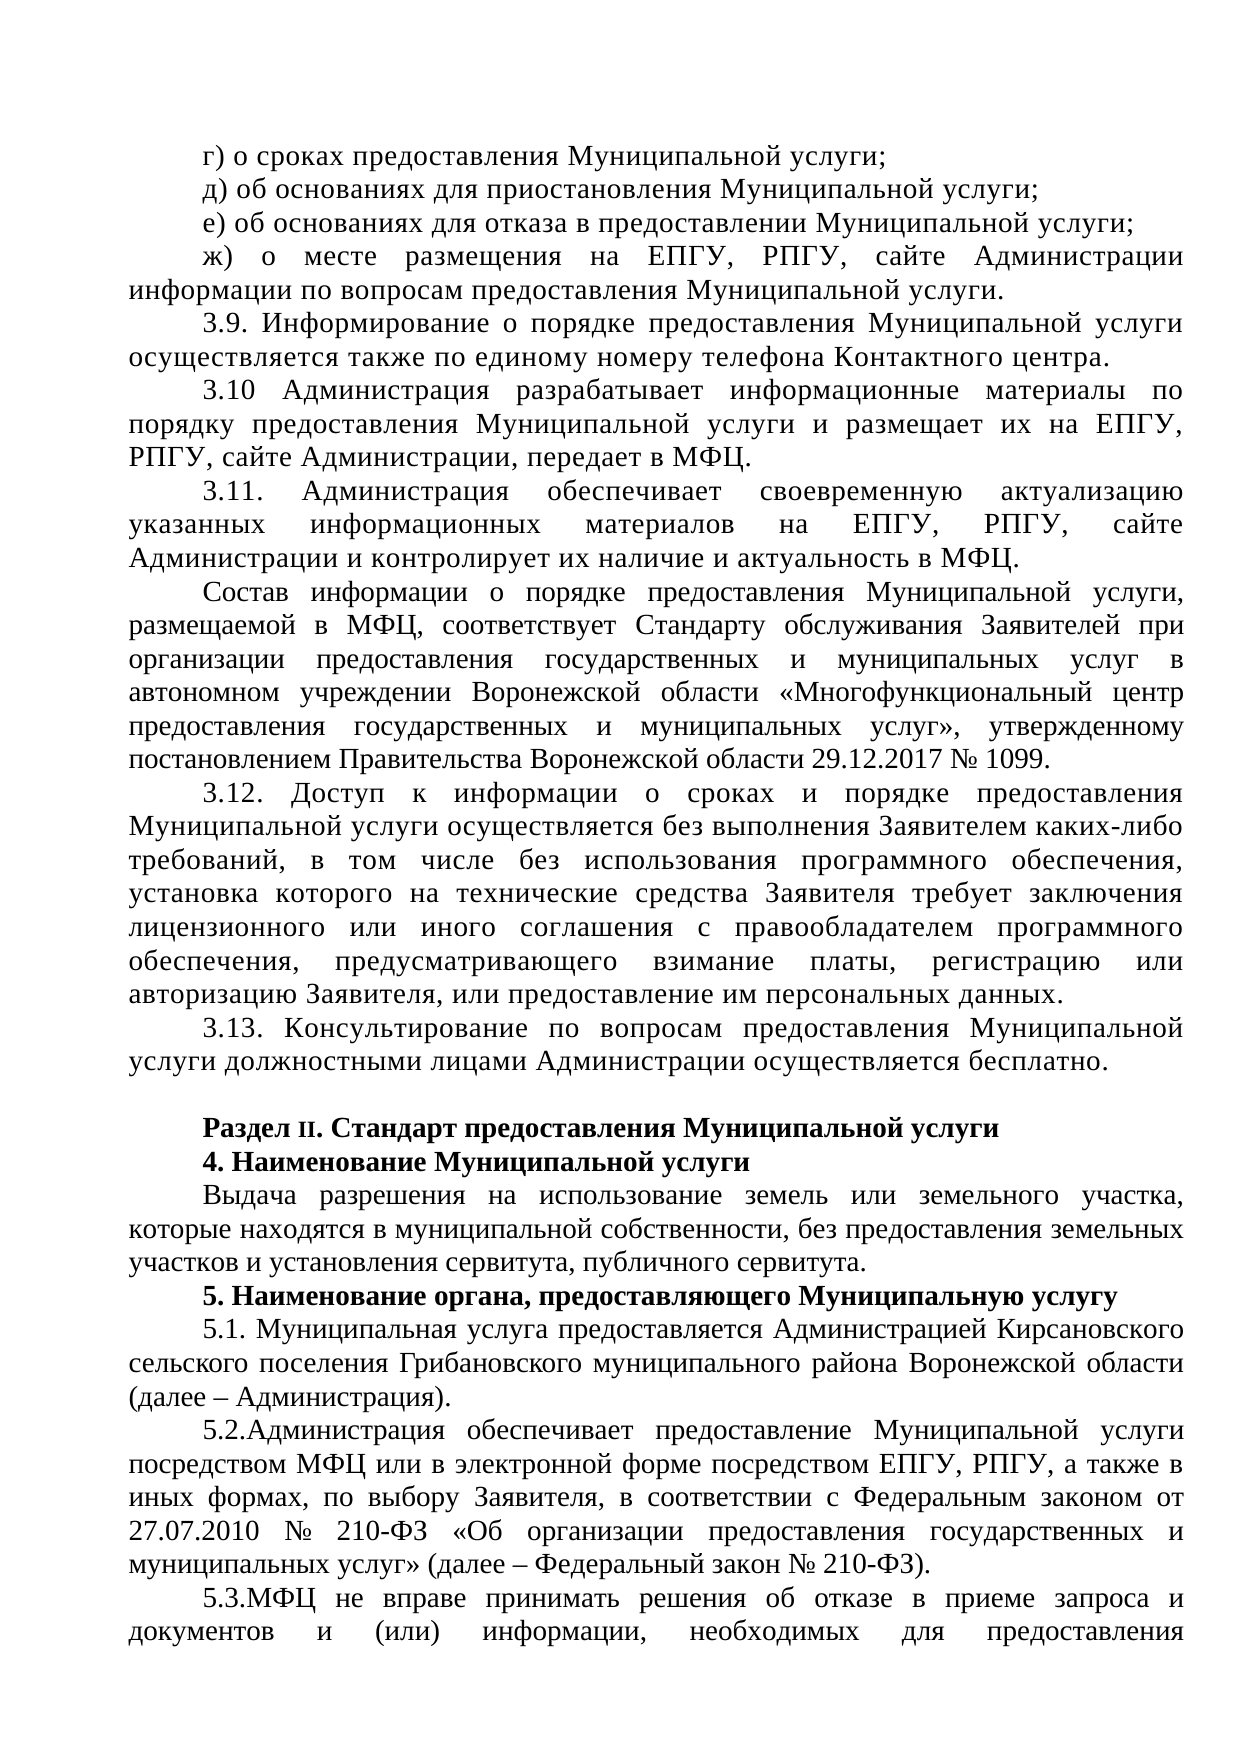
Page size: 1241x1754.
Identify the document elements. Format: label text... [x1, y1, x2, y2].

text е) об основаниях для отказа в предоставлении Муниципальной услуги; [128, 205, 1185, 238]
text д) об основаниях для приостановления Муниципальной услуги; [128, 171, 1185, 205]
text Выдача разрешения на использование земель или земельного участка, которые находятся в муниципальной собственности, без предоставления земельных участков и установления сервитута, публичного сервитута. [128, 1177, 1185, 1278]
text 5.1. Муниципальная услуга предоставляется Администрацией Кирсановского сельского поселения Грибановского муниципального района Воронежской области (далее – Администрация). [128, 1312, 1185, 1412]
text 3.13. Консультирование по вопросам предоставления Муниципальной услуги должностными лицами Администрации осуществляется бесплатно. [128, 1010, 1185, 1077]
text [128, 1580, 1185, 1647]
text 3.9. Информирование о порядке предоставления Муниципальной услуги осуществляется также по единому номеру телефона Контактного центра. [128, 305, 1185, 372]
text Раздел ii. Стандарт предоставления Муниципальной услуги [128, 1110, 1185, 1144]
text 3.10 Администрация разрабатывает информационные материалы по порядку предоставления Муниципальной услуги и размещает их на ЕПГУ, РПГУ, сайте Администрации, передает в МФЦ. [128, 372, 1185, 473]
text 5. Наименование органа, предоставляющего Муниципальную услугу [128, 1278, 1185, 1312]
text 3.11. Администрация обеспечивает своевременную актуализацию указанных информационных материалов на ЕПГУ, РПГУ, сайте Администрации и контролирует их наличие и актуальность в МФЦ. [128, 473, 1185, 574]
text 5.2.Администрация обеспечивает предоставление Муниципальной услуги посредством МФЦ или в электронной форме посредством ЕПГУ, РПГУ, а также в иных формах, по выбору Заявителя, в соответствии с Федеральным законом от 27.07.2010 № 210-ФЗ «Об организации предоставления государственных и муниципальных услуг» (далее – Федеральный закон № 210-ФЗ). [128, 1412, 1185, 1580]
text Состав информации о порядке предоставления Муниципальной услуги, размещаемой в МФЦ, соответствует Стандарту обслуживания Заявителей при организации предоставления государственных и муниципальных услуг в автономном учреждении Воронежской области «Многофункциональный центр предоставления государственных и муниципальных услуг», утвержденному постановлением Правительства Воронежской области 29.12.2017 № 1099. [128, 574, 1185, 775]
text 4. Наименование Муниципальной услуги [128, 1144, 1185, 1177]
text г) о сроках предоставления Муниципальной услуги; [128, 138, 1185, 171]
text 3.12. Доступ к информации о сроках и порядке предоставления Муниципальной услуги осуществляется без выполнения Заявителем каких-либо требований, в том числе без использования программного обеспечения, установка которого на технические средства Заявителя требует заключения лицензионного или иного соглашения с правообладателем программного обеспечения, предусматривающего взимание платы, регистрацию или авторизацию Заявителя, или предоставление им персональных данных. [128, 775, 1185, 1010]
text ж) о месте размещения на ЕПГУ, РПГУ, сайте Администрации информации по вопросам предоставления Муниципальной услуги. [128, 238, 1185, 305]
